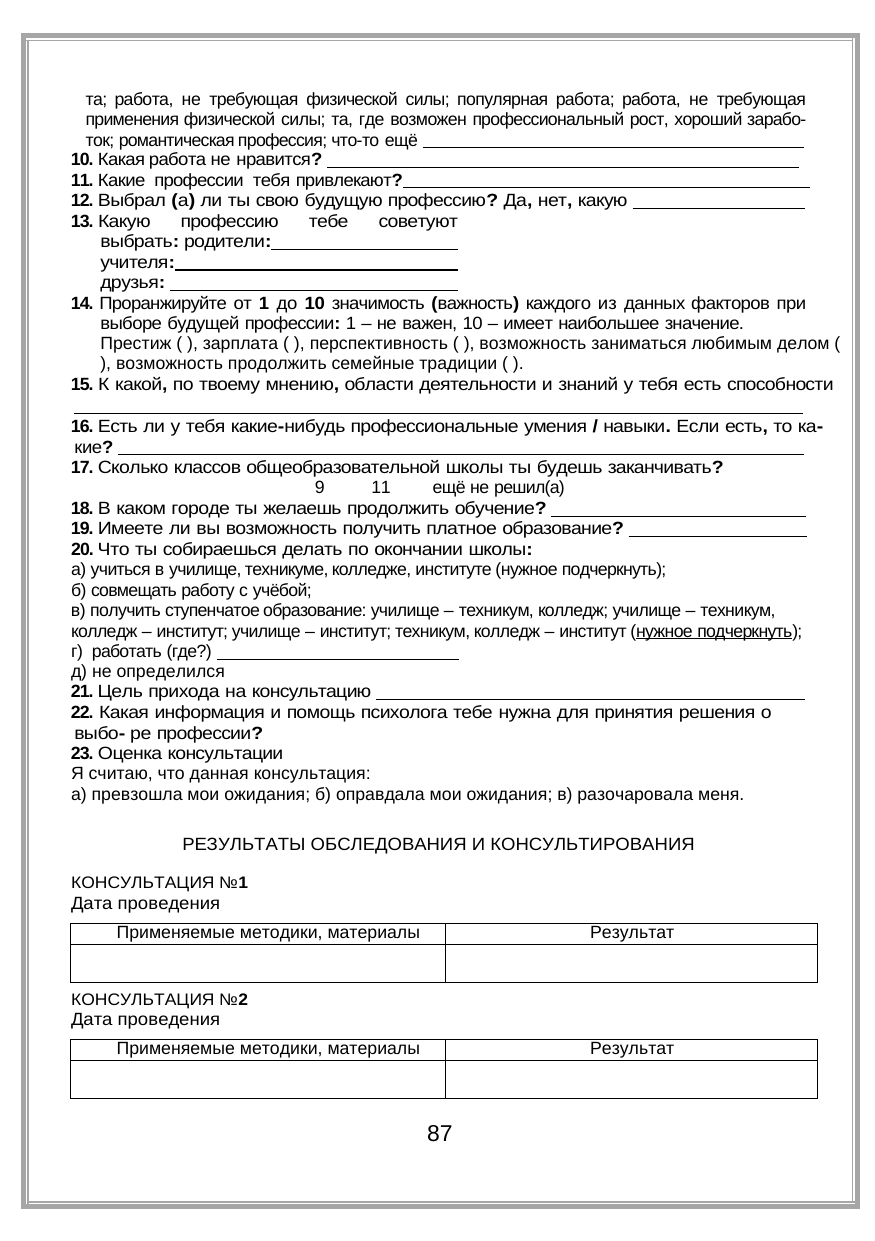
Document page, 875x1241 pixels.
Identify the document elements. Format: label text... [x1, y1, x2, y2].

list Есть ли у тебя какие-нибудь профессиональные умения / навыки. Если есть, то ка- [71, 411, 852, 437]
text КОНСУЛЬТАЦИЯ №2 [71, 989, 852, 1008]
text Я считаю, что данная консультация: [71, 763, 852, 784]
text КОНСУЛЬТАЦИЯ №1 [71, 873, 852, 892]
text та; работа, не требующая физической силы; популярная работа; работа, не требующая применения физической силы; та, где возможен профессиональный рост, хороший зарабо- ток; романтическая профессия; что-то ещё [85, 88, 806, 150]
list В каком городе ты желаешь продолжить обучение? [71, 498, 852, 518]
text Дата проведения [71, 1009, 852, 1029]
list Оценка консультации [71, 743, 852, 763]
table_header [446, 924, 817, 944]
text 9 11 ещё не решил(а) [314, 478, 852, 498]
list Проранжируйте от 1 до 10 значимость (важность) каждого из данных факторов при выборе будущей профессии: 1 – не важен, 10 – имеет наибольшее значение. [71, 292, 806, 333]
list Сколько классов общеобразовательной школы ты будешь заканчивать? [71, 457, 852, 478]
text д) не определился [71, 661, 852, 682]
list Какая работа не нравится? [71, 150, 852, 170]
text а) превзошла мои ожидания; б) оправдала мои ожидания; в) разочаровала меня. [71, 784, 852, 804]
text а) учиться в училище, техникуме, колледже, институте (нужное подчеркнуть); б) совмещать работу с учёбой; [71, 559, 675, 600]
text в) получить ступенчатое образование: училище – техникум, колледж; училище – техникум, колледж – институт; училище – институт; техникум, колледж – институт (нужное подчеркнуть); г) работать (где?) [71, 600, 806, 661]
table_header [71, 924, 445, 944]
text РЕЗУЛЬТАТЫ ОБСЛЕДОВАНИЯ И КОНСУЛЬТИРОВАНИЯ [42, 834, 835, 854]
text ), возможность продолжить семейные традиции ( ). [100, 353, 852, 374]
list Цель прихода на консультацию [71, 682, 852, 702]
list Какие профессии тебя привлекают? [71, 170, 852, 190]
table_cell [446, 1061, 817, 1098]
text Дата проведения [71, 893, 852, 913]
text кие? [74, 437, 852, 457]
list Имеете ли вы возможность получить платное образование? [71, 518, 852, 539]
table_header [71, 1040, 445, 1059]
list Какая информация и помощь психолога тебе нужна для принятия решения о выбо- ре профессии? [71, 702, 806, 743]
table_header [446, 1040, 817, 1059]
list Какую профессию тебе советуют выбрать: родители: учителя: друзья: [71, 211, 458, 292]
list К какой, по твоему мнению, области деятельности и знаний у тебя есть способности [71, 374, 852, 394]
list Выбрал (а) ли ты свою будущую профессию? Да, нет, какую [71, 190, 852, 211]
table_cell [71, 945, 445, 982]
list Что ты собираешься делать по окончании школы: [71, 539, 852, 559]
text Престиж ( ), зарплата ( ), перспективность ( ), возможность заниматься любимым делом ( [100, 333, 852, 353]
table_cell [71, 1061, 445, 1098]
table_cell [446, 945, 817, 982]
